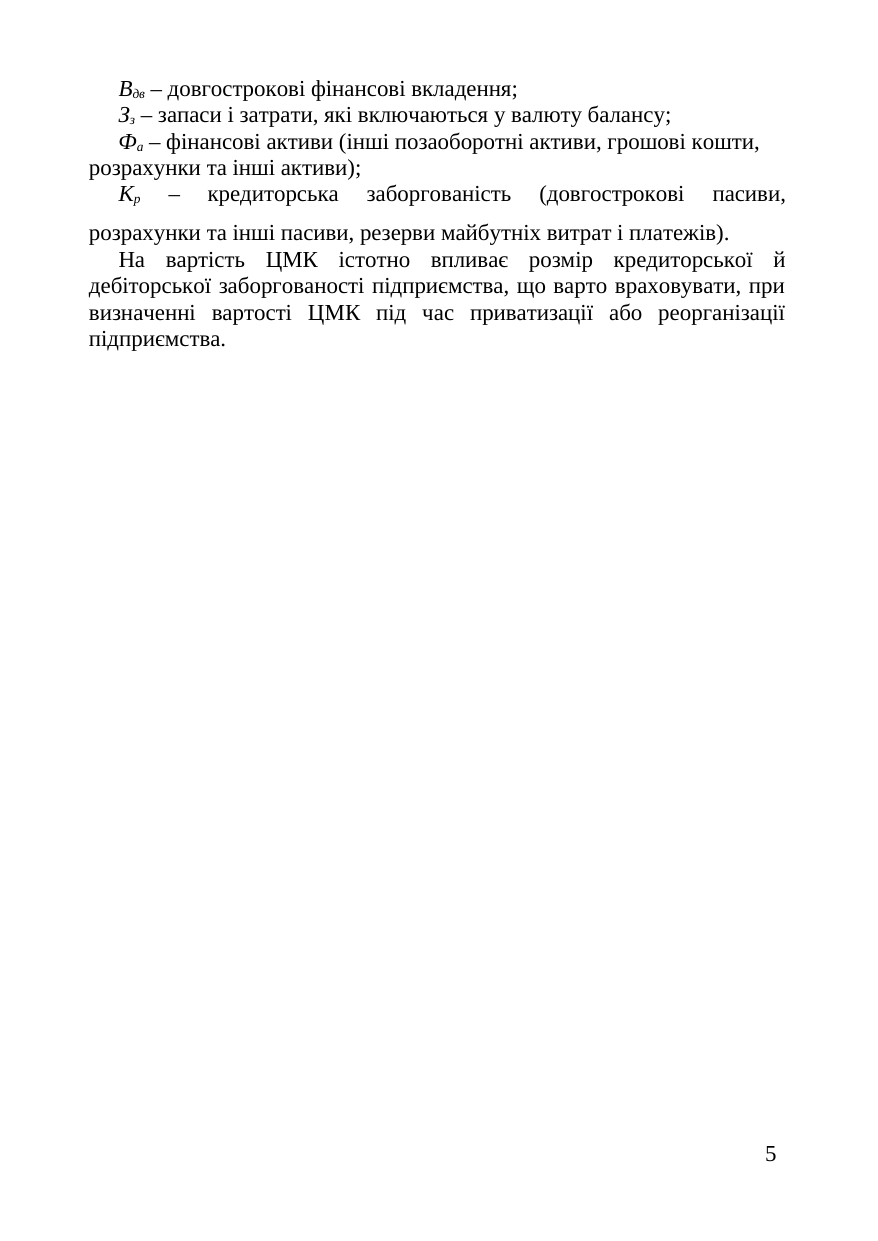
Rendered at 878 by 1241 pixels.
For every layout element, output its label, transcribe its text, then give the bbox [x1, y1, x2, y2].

text Зз – запаси і затрати, які включаються у валюту балансу; [118, 101, 810, 128]
text Кр – кредиторська заборгованість (довгострокові пасиви, [118, 180, 810, 207]
text На вартість ЦМК істотно впливає розмір кредиторської й дебіторської заборгованості підприємства, що варто враховувати, при визначенні вартості ЦМК під час приватизації або реорганізації підприємства. [89, 246, 786, 351]
text Фа – фінансові активи (інші позаоборотні активи, грошові кошти, розрахунки та інші активи); [89, 128, 810, 180]
text розрахунки та інші пасиви, резерви майбутніх витрат і платежів). [89, 220, 810, 246]
text Вдв – довгострокові фінансові вкладення; [118, 75, 810, 101]
